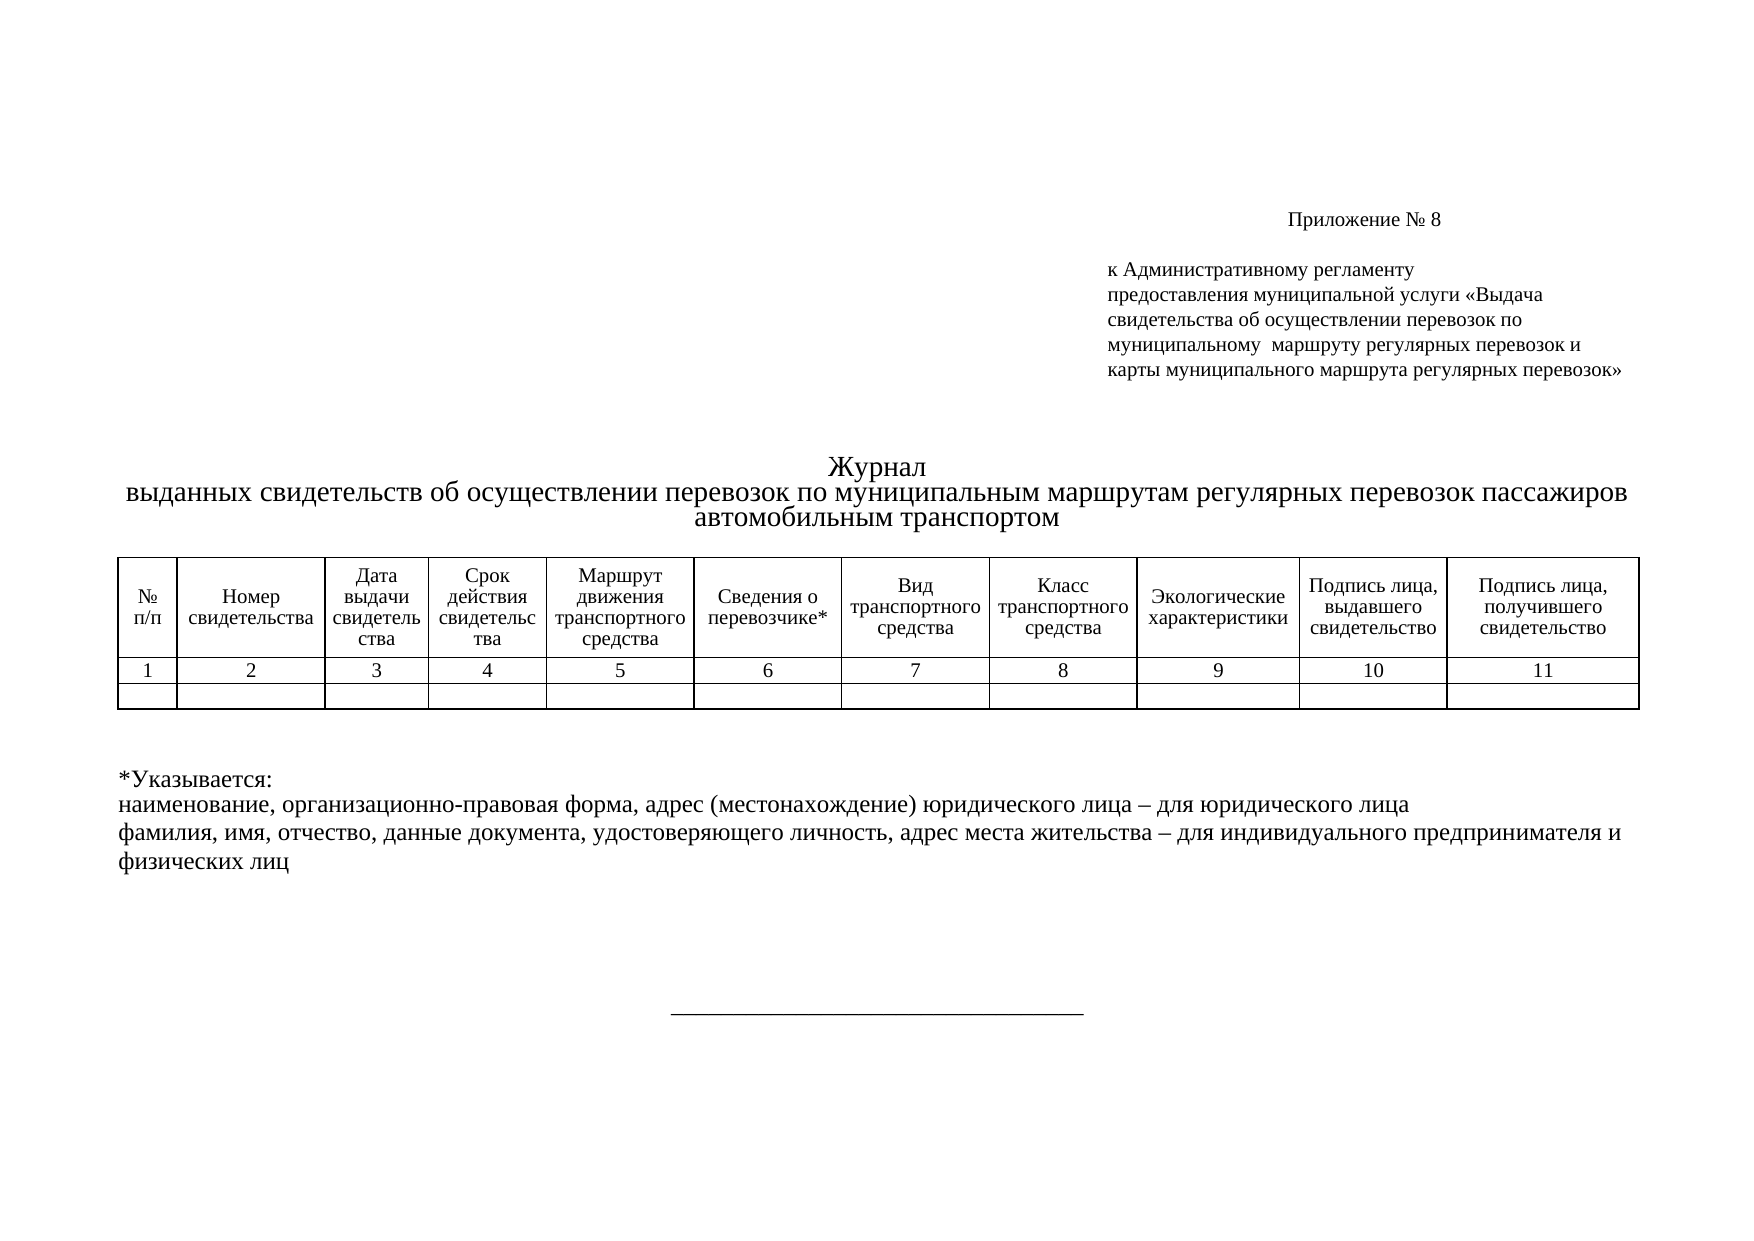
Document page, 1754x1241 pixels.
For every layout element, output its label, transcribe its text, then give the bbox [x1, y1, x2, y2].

table_header Подпись лица, получившего свидетельство [1448, 558, 1638, 657]
table_cell [1448, 684, 1638, 708]
table_cell [547, 684, 693, 708]
table_cell 11 [1448, 658, 1638, 682]
table_header Номер свидетельства [178, 558, 324, 657]
table_cell 4 [429, 658, 546, 682]
text предоставления муниципальной услуги «Выдача свидетельства об осуществлении перевозок по муниципальному маршруту регулярных перевозок и карты муниципального маршрута регулярных перевозок» [1107, 282, 1636, 382]
table_cell 5 [547, 658, 693, 682]
table_cell 1 [119, 658, 176, 682]
table_header № п/п [119, 558, 176, 657]
text _________________________________ [118, 989, 1636, 1018]
text выданных свидетельств об осуществлении перевозок по муниципальным маршрутам регулярных перевозок пассажиров автомобильным транспортом [118, 482, 1636, 532]
text наименование, организационно-правовая форма, адрес (местонахождение) юридического лица – для юридического лица [118, 792, 1636, 817]
table_cell [178, 684, 324, 708]
table_cell [1138, 684, 1299, 708]
table_header Подпись лица, выдавшего свидетельство [1300, 558, 1446, 657]
table_header Сведения о перевозчике* [695, 558, 841, 657]
table_header Дата выдачи свидетельства [326, 558, 428, 657]
text Журнал [118, 457, 1636, 482]
table_cell 2 [178, 658, 324, 682]
table_header Вид транспортного средства [842, 558, 989, 657]
table_cell [990, 684, 1136, 708]
table_header Маршрут движения транспортного средства [547, 558, 693, 657]
table_cell 8 [990, 658, 1136, 682]
text Приложение № 8 [1107, 207, 1621, 232]
table_header Класс транспортного средства [990, 558, 1136, 657]
text фамилия, имя, отчество, данные документа, удостоверяющего личность, адрес места жительства – для индивидуального предпринимателя и физических лиц [118, 817, 1636, 874]
text к Административному регламенту [1107, 257, 1636, 282]
table_cell [1300, 684, 1446, 708]
table_cell [119, 684, 176, 708]
table_header Срок действия свидетельства [429, 558, 546, 657]
table_cell 7 [842, 658, 989, 682]
table_cell 9 [1138, 658, 1299, 682]
table_cell 6 [695, 658, 841, 682]
table_cell [842, 684, 989, 708]
table_cell [695, 684, 841, 708]
table_cell 10 [1300, 658, 1446, 682]
text *Указывается: [118, 767, 1636, 792]
table_cell [326, 684, 428, 708]
table_header Экологические характеристики [1138, 558, 1299, 657]
table_cell [429, 684, 546, 708]
table_cell 3 [326, 658, 428, 682]
